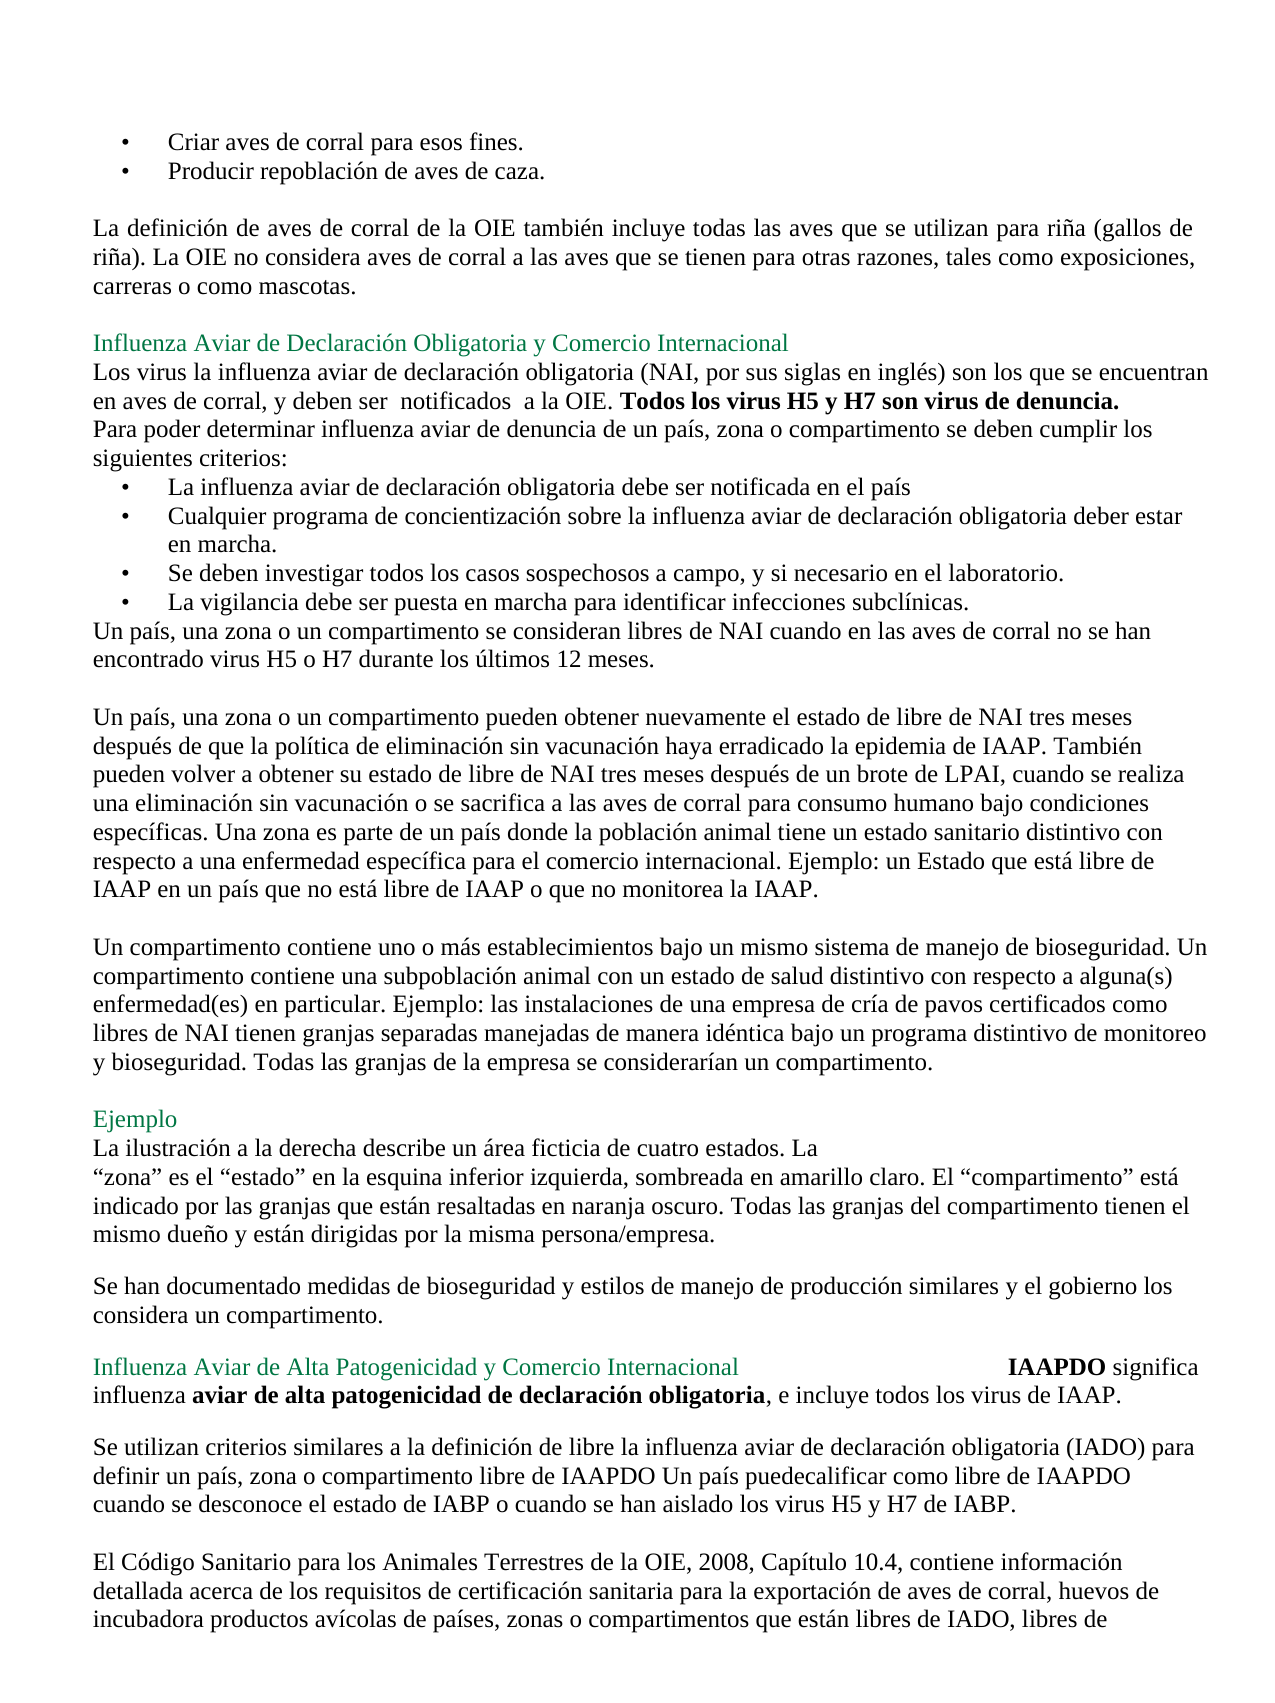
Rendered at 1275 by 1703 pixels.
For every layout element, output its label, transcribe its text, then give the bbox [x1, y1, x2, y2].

list La vigilancia debe ser puesta en marcha para identificar infecciones subclínicas. [93, 587, 1210, 616]
text Influenza Aviar de Alta Patogenicidad y Comercio Internacional IAAPDO significa influenza aviar de alta patogenicidad de declaración obligatoria, e incluye todos los virus de IAAP. [93, 1352, 1210, 1409]
list Cualquier programa de concientización sobre la influenza aviar de declaración obligatoria deber estar en marcha. [121, 501, 1210, 558]
list Se deben investigar todos los casos sospechosos a campo, y si necesario en el laboratorio. [93, 558, 1210, 587]
text Un país, una zona o un compartimento pueden obtener nuevamente el estado de libre de NAI tres meses después de que la política de eliminación sin vacunación haya erradicado la epidemia de IAAP. También pueden volver a obtener su estado de libre de NAI tres meses después de un brote de LPAI, cuando se realiza una eliminación sin vacunación o se sacrifica a las aves de corral para consumo humano bajo condiciones específicas. Una zona es parte de un país donde la población animal tiene un estado sanitario distintivo con respecto a una enfermedad específica para el comercio internacional. Ejemplo: un Estado que está libre de IAAP en un país que no está libre de IAAP o que no monitorea la IAAP. [93, 702, 1210, 903]
text Se han documentado medidas de bioseguridad y estilos de manejo de producción similares y el gobierno los considera un compartimento. [93, 1271, 1210, 1329]
text Un país, una zona o un compartimento se consideran libres de NAI cuando en las aves de corral no se han encontrado virus H5 o H7 durante los últimos 12 meses. [93, 616, 1171, 673]
text Ejemplo [93, 1104, 1210, 1133]
list La influenza aviar de declaración obligatoria debe ser notificada en el país [121, 472, 1210, 501]
list Criar aves de corral para esos fines. [93, 127, 1210, 156]
text Influenza Aviar de Declaración Obligatoria y Comercio Internacional [93, 328, 1196, 357]
text Un compartimento contiene uno o más establecimientos bajo un mismo sistema de manejo de bioseguridad. Un compartimento contiene una subpoblación animal con un estado de salud distintivo con respecto a alguna(s) enfermedad(es) en particular. Ejemplo: las instalaciones de una empresa de cría de pavos certificados como libres de NAI tienen granjas separadas manejadas de manera idéntica bajo un programa distintivo de monitoreo y bioseguridad. Todas las granjas de la empresa se considerarían un compartimento. [93, 932, 1212, 1076]
list Producir repoblación de aves de caza. [93, 156, 1210, 184]
text Los virus la influenza aviar de declaración obligatoria (NAI, por sus siglas en inglés) son los que se encuentran en aves de corral, y deben ser notificados a la OIE. Todos los virus H5 y H7 son virus de denuncia. [93, 357, 1210, 414]
text La ilustración a la derecha describe un área ficticia de cuatro estados. La [93, 1133, 1210, 1162]
text Para poder determinar influenza aviar de denuncia de un país, zona o compartimento se deben cumplir los siguientes criterios: [93, 414, 1210, 472]
text La definición de aves de corral de la OIE también incluye todas las aves que se utilizan para riña (gallos de riña). La OIE no considera aves de corral a las aves que se tienen para otras razones, tales como exposiciones, carreras o como mascotas. [93, 213, 1196, 299]
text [93, 1547, 1210, 1633]
text Se utilizan criterios similares a la definición de libre la influenza aviar de declaración obligatoria (IADO) para definir un país, zona o compartimento libre de IAAPDO Un país puedecalificar como libre de IAAPDO cuando se desconoce el estado de IABP o cuando se han aislado los virus H5 y H7 de IABP. [93, 1432, 1200, 1518]
text “zona” es el “estado” en la esquina inferior izquierda, sombreada en amarillo claro. El “compartimento” está indicado por las granjas que están resaltadas en naranja oscuro. Todas las granjas del compartimento tienen el mismo dueño y están dirigidas por la misma persona/empresa. [93, 1162, 1210, 1248]
